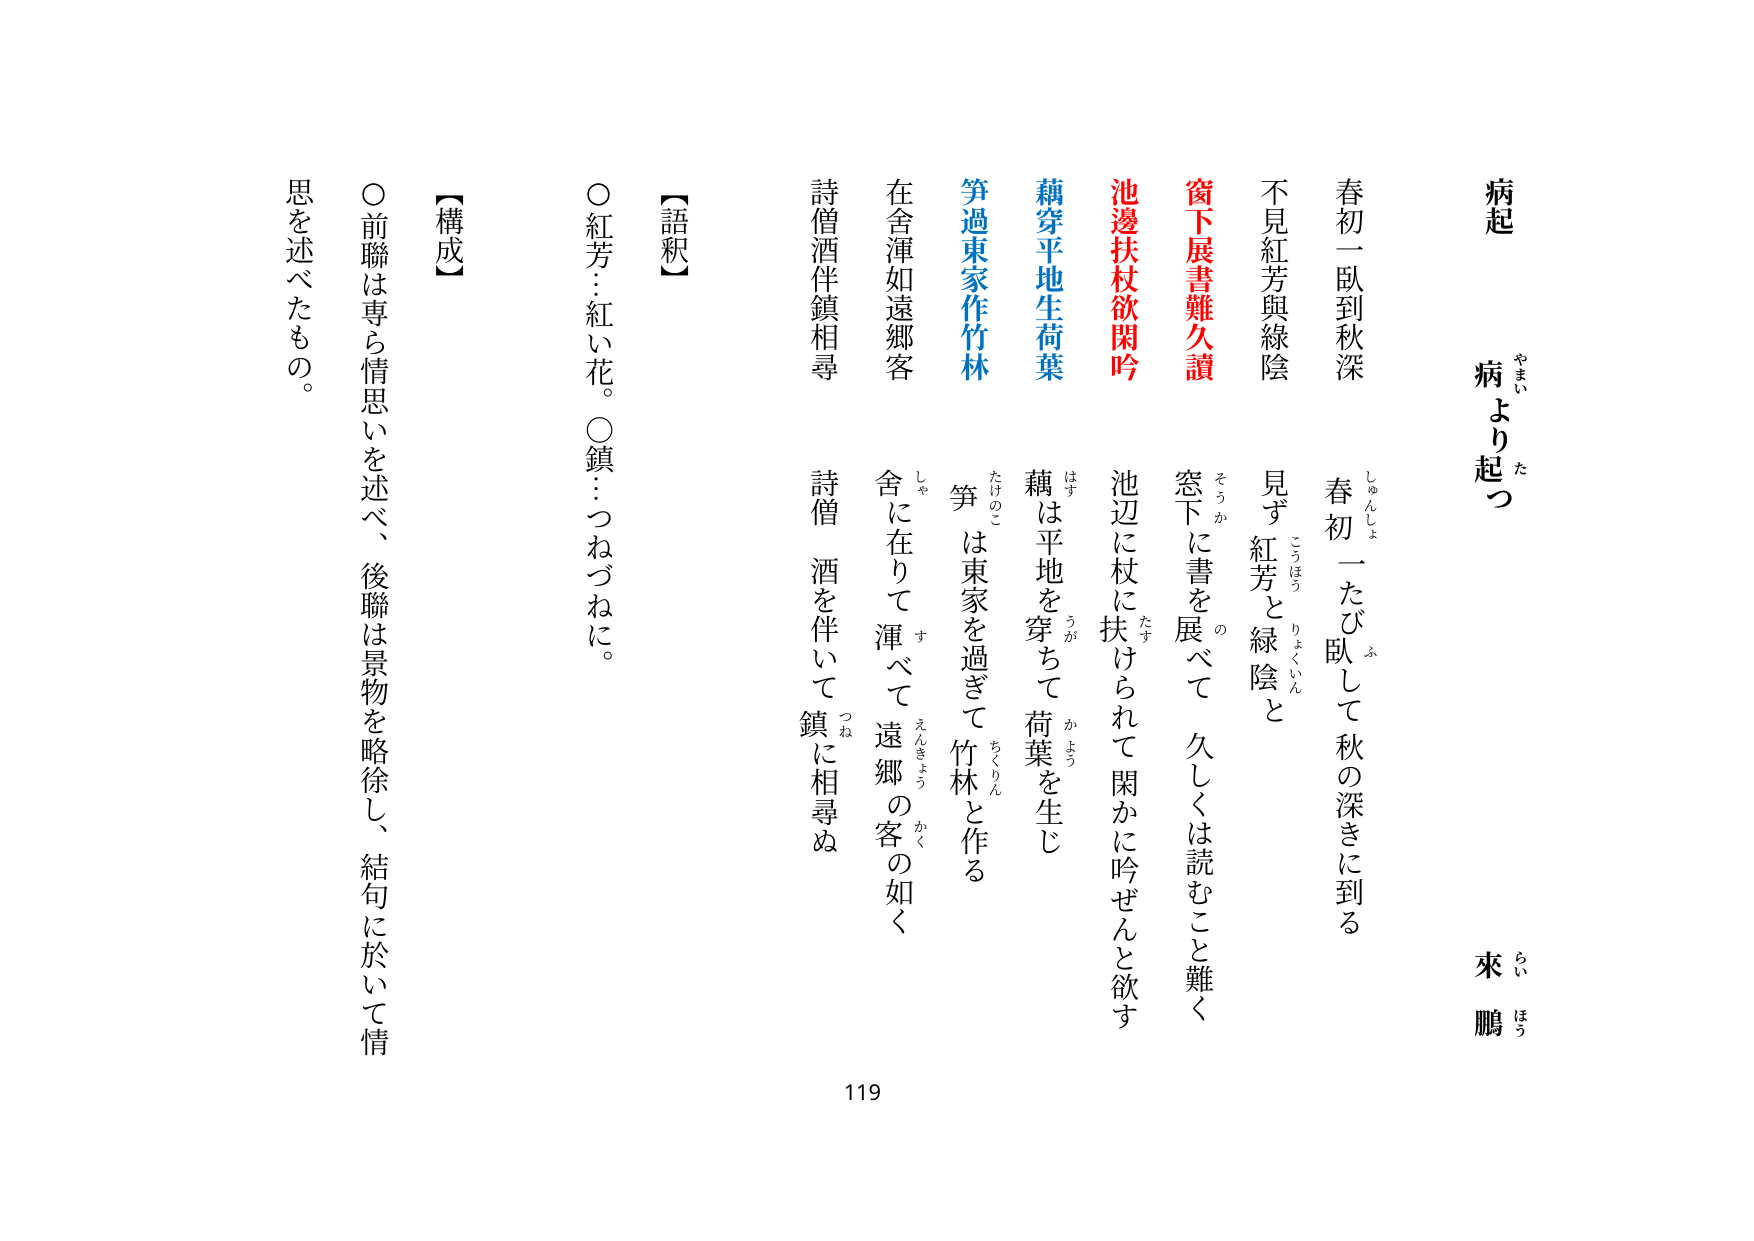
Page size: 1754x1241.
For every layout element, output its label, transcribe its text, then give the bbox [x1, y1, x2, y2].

text 不見紅芳與綠陰 見ず とと [1237, 177, 1312, 1063]
text 【構成】 [412, 177, 487, 1063]
text 藕穿平地生荷葉 は平地をちて を生じ [1012, 177, 1087, 1063]
text 窗下展書難久讀 に書をべて 久しくは読むこと難く [1162, 177, 1237, 1063]
text 池邊扶杖欲閑吟 池辺に杖にけられて 閑かに吟ぜんと欲す [1087, 177, 1162, 1063]
text ○紅芳…紅い花。○鎮…つねづねに。 [562, 177, 637, 1063]
text ○前聯は専ら情思いを述べ、後聯は景物を略徐し、結句に於いて情思を述べたもの。 [262, 177, 412, 1063]
text 病起 よりつ [1462, 177, 1537, 1063]
text 笋過東家作竹林 は東家を過ぎて と作る [937, 177, 1012, 1063]
text 春初一臥到秋深 一たびして 秋の深きに到る [1312, 177, 1387, 1063]
text 【語釈】 [637, 177, 712, 1063]
text 詩僧酒伴鎮相尋 詩僧 酒を伴いて に相尋ぬ [787, 177, 862, 1063]
text 在舍渾如遠郷客 に在りて べて のの如く [862, 177, 937, 1063]
